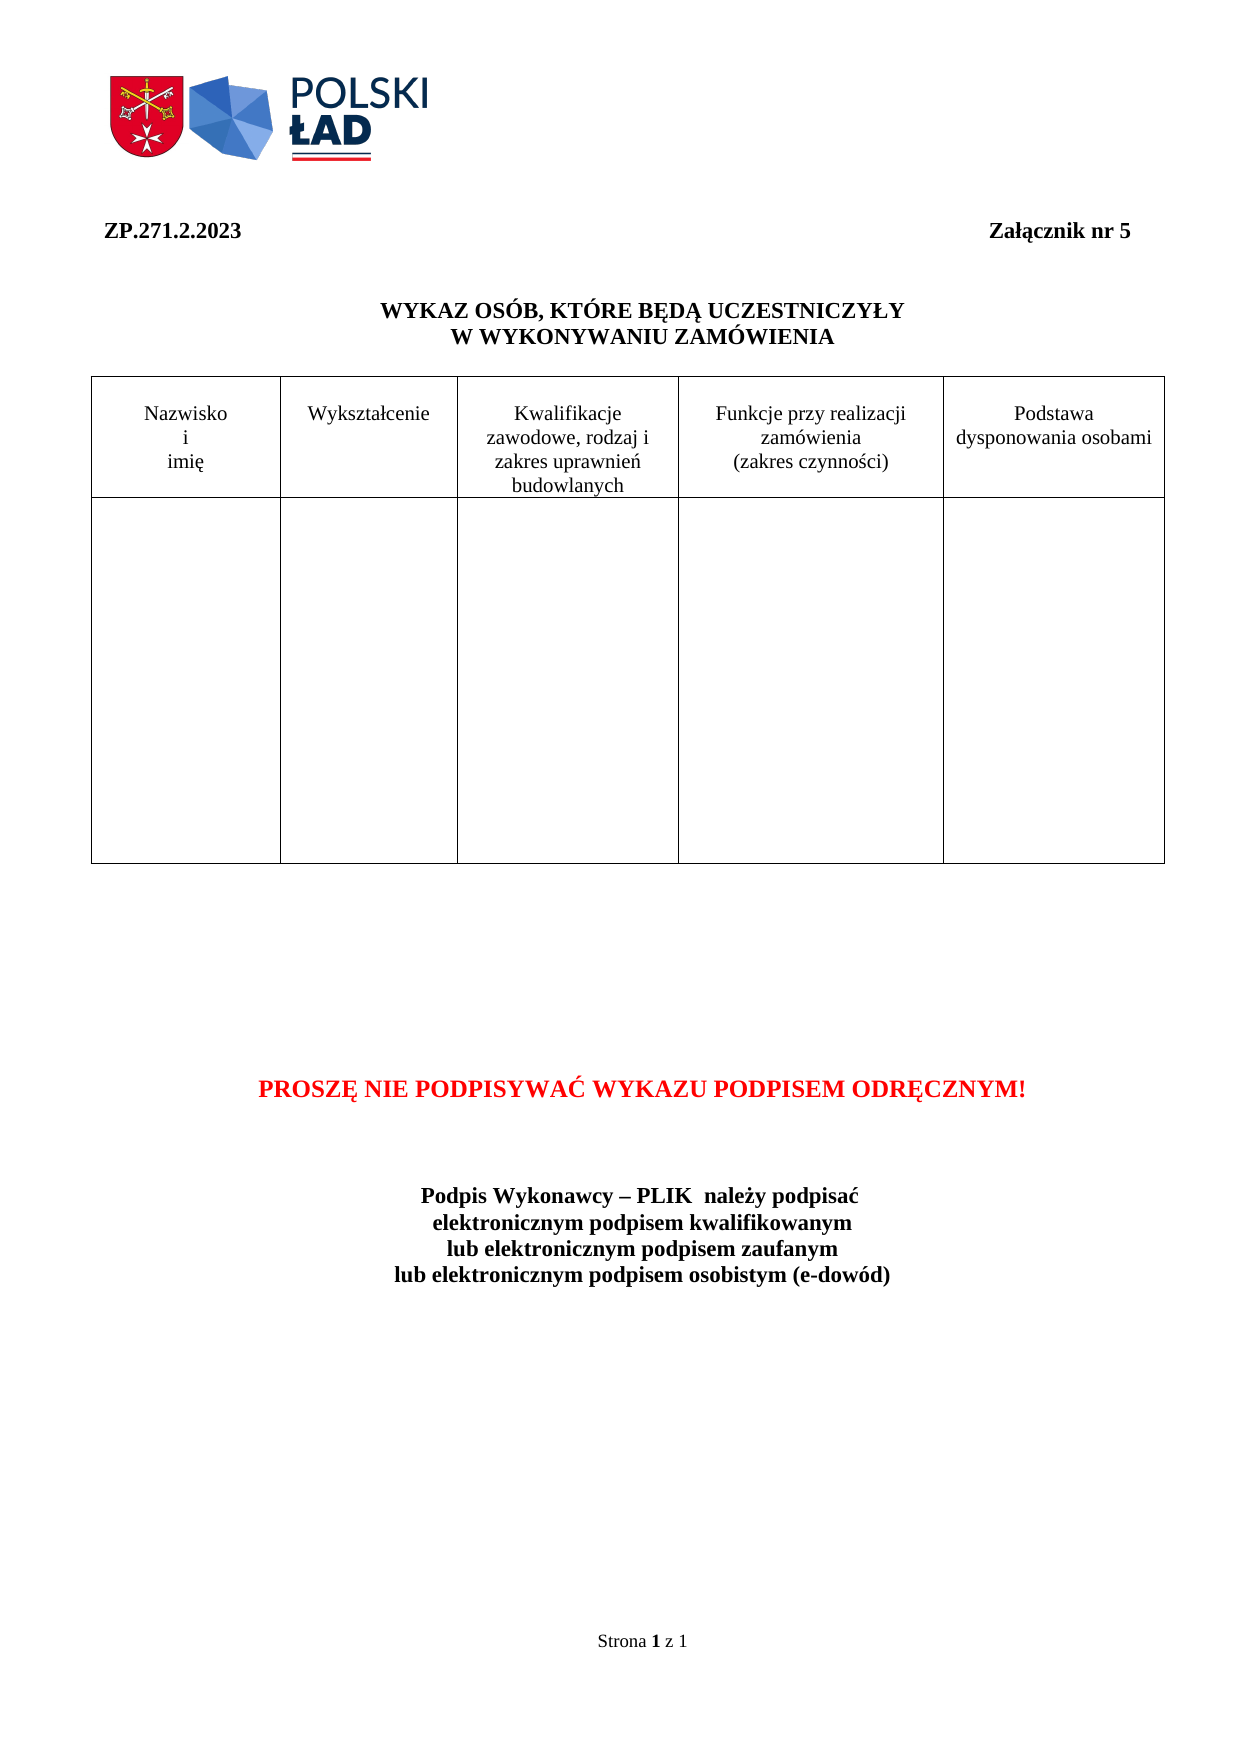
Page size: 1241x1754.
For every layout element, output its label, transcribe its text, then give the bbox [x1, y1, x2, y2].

text Podpis Wykonawcy – PLIK należy podpisać elektronicznym podpisem kwalifikowanym [103, 1182, 1181, 1235]
table_cell [281, 498, 457, 862]
text PROSZĘ NIE PODPISYWAĆ WYKAZU PODPISEM ODRĘCZNYM! [103, 1074, 1181, 1103]
text lub elektronicznym podpisem osobistym (e-dowód) [103, 1261, 1181, 1288]
table_cell [679, 498, 943, 862]
table_cell [944, 498, 1164, 862]
table_cell [458, 498, 678, 862]
text WYKAZ OSÓB, KTÓRE BĘDĄ UCZESTNICZYŁY [103, 297, 1181, 323]
table_header Wykształcenie [281, 377, 457, 497]
text lub elektronicznym podpisem zaufanym [103, 1235, 1181, 1261]
table_header Podstawa dysponowania osobami [944, 377, 1164, 497]
table_header Funkcje przy realizacji zamówienia (zakres czynności) [679, 377, 943, 497]
table_cell [92, 498, 280, 862]
picture [103, 73, 427, 161]
table_header Nazwisko i imię [92, 377, 280, 497]
text ZP.271.2.2023 Załącznik nr 5 [103, 160, 1181, 244]
text W WYKONYWANIU ZAMÓWIENIA [103, 323, 1181, 349]
table_header Kwalifikacje zawodowe, rodzaj i zakres uprawnień budowlanych [458, 377, 678, 497]
